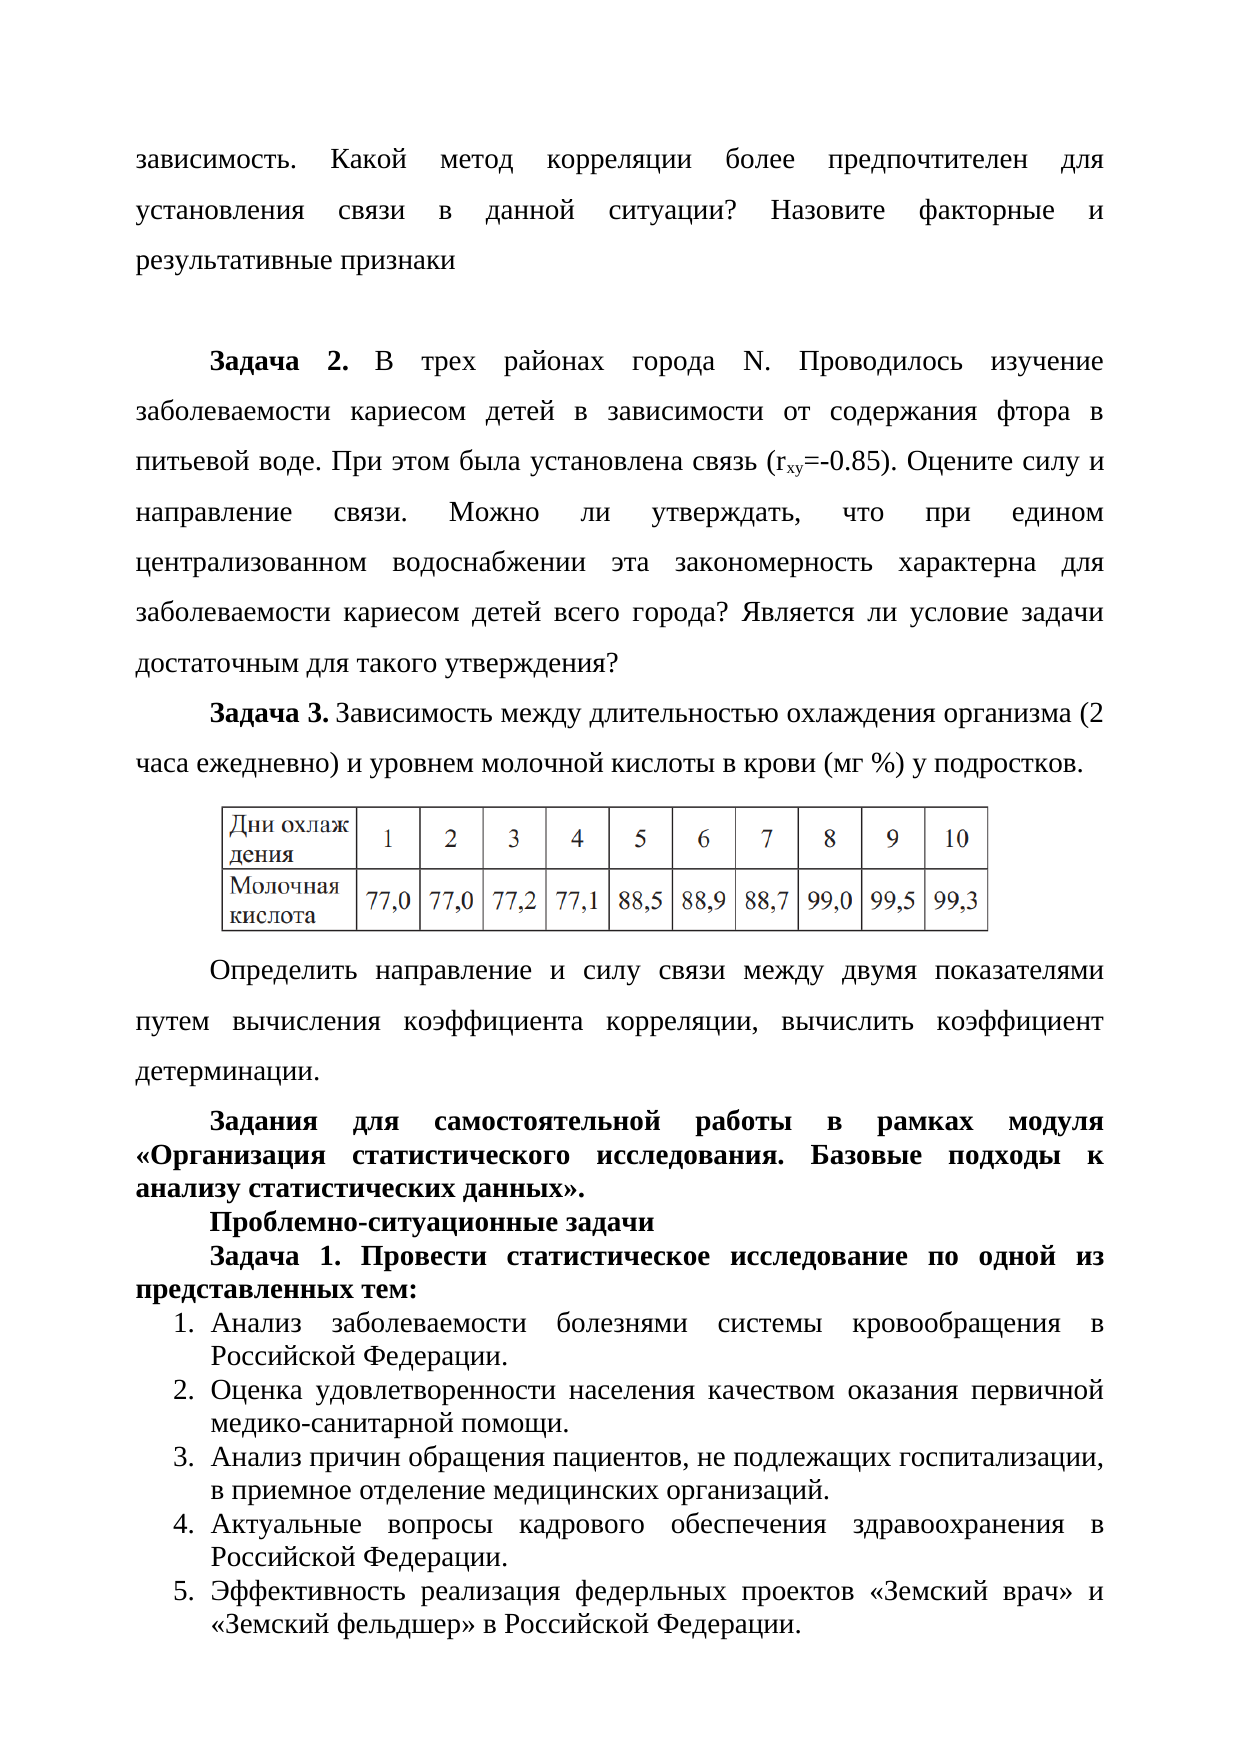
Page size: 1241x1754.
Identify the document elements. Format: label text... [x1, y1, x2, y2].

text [135, 142, 1105, 276]
list Анализ заболеваемости болезнями системы кровообращения в Российской Федерации. [173, 1305, 1105, 1372]
list Оценка удовлетворенности населения качеством оказания первичной медико-санитарной помощи. [173, 1372, 1105, 1439]
text Определить направление и силу связи между двумя показателями путем вычисления коэффициента корреляции, вычислить коэффициент детерминации. [135, 952, 1105, 1087]
text Проблемно-ситуационные задачи [135, 1204, 1105, 1238]
text Задача 3. Зависимость между длительностью охлаждения организма (2 часа ежедневно) и уровнем молочной кислоты в крови (мг %) у подростков. [135, 695, 1105, 779]
text Задания для самостоятельной работы в рамках модуля «Организация статистического исследования. Базовые подходы к анализу статистических данных». [135, 1103, 1105, 1204]
list Эффективность реализация федерльных проектов «Земский врач» и «Земский фельдшер» в Российской Федерации. [173, 1573, 1105, 1640]
picture [209, 795, 999, 939]
text Задача 2. В трех районах города N. Проводилось изучение заболеваемости кариесом детей в зависимости от содержания фтора в питьевой воде. При этом была установлена связь (rxy=-0.85). Оцените силу и направление связи. Можно ли утверждать, что при едином централизованном водоснабжении эта закономерность характерна для заболеваемости кариесом детей всего города? Является ли условие задачи достаточным для такого утверждения? [135, 343, 1105, 678]
list Актуальные вопросы кадрового обеспечения здравоохранения в Российской Федерации. [173, 1506, 1105, 1573]
text Задача 1. Провести статистическое исследование по одной из представленных тем: [135, 1238, 1105, 1305]
list Анализ причин обращения пациентов, не подлежащих госпитализации, в приемное отделение медицинских организаций. [173, 1439, 1105, 1506]
